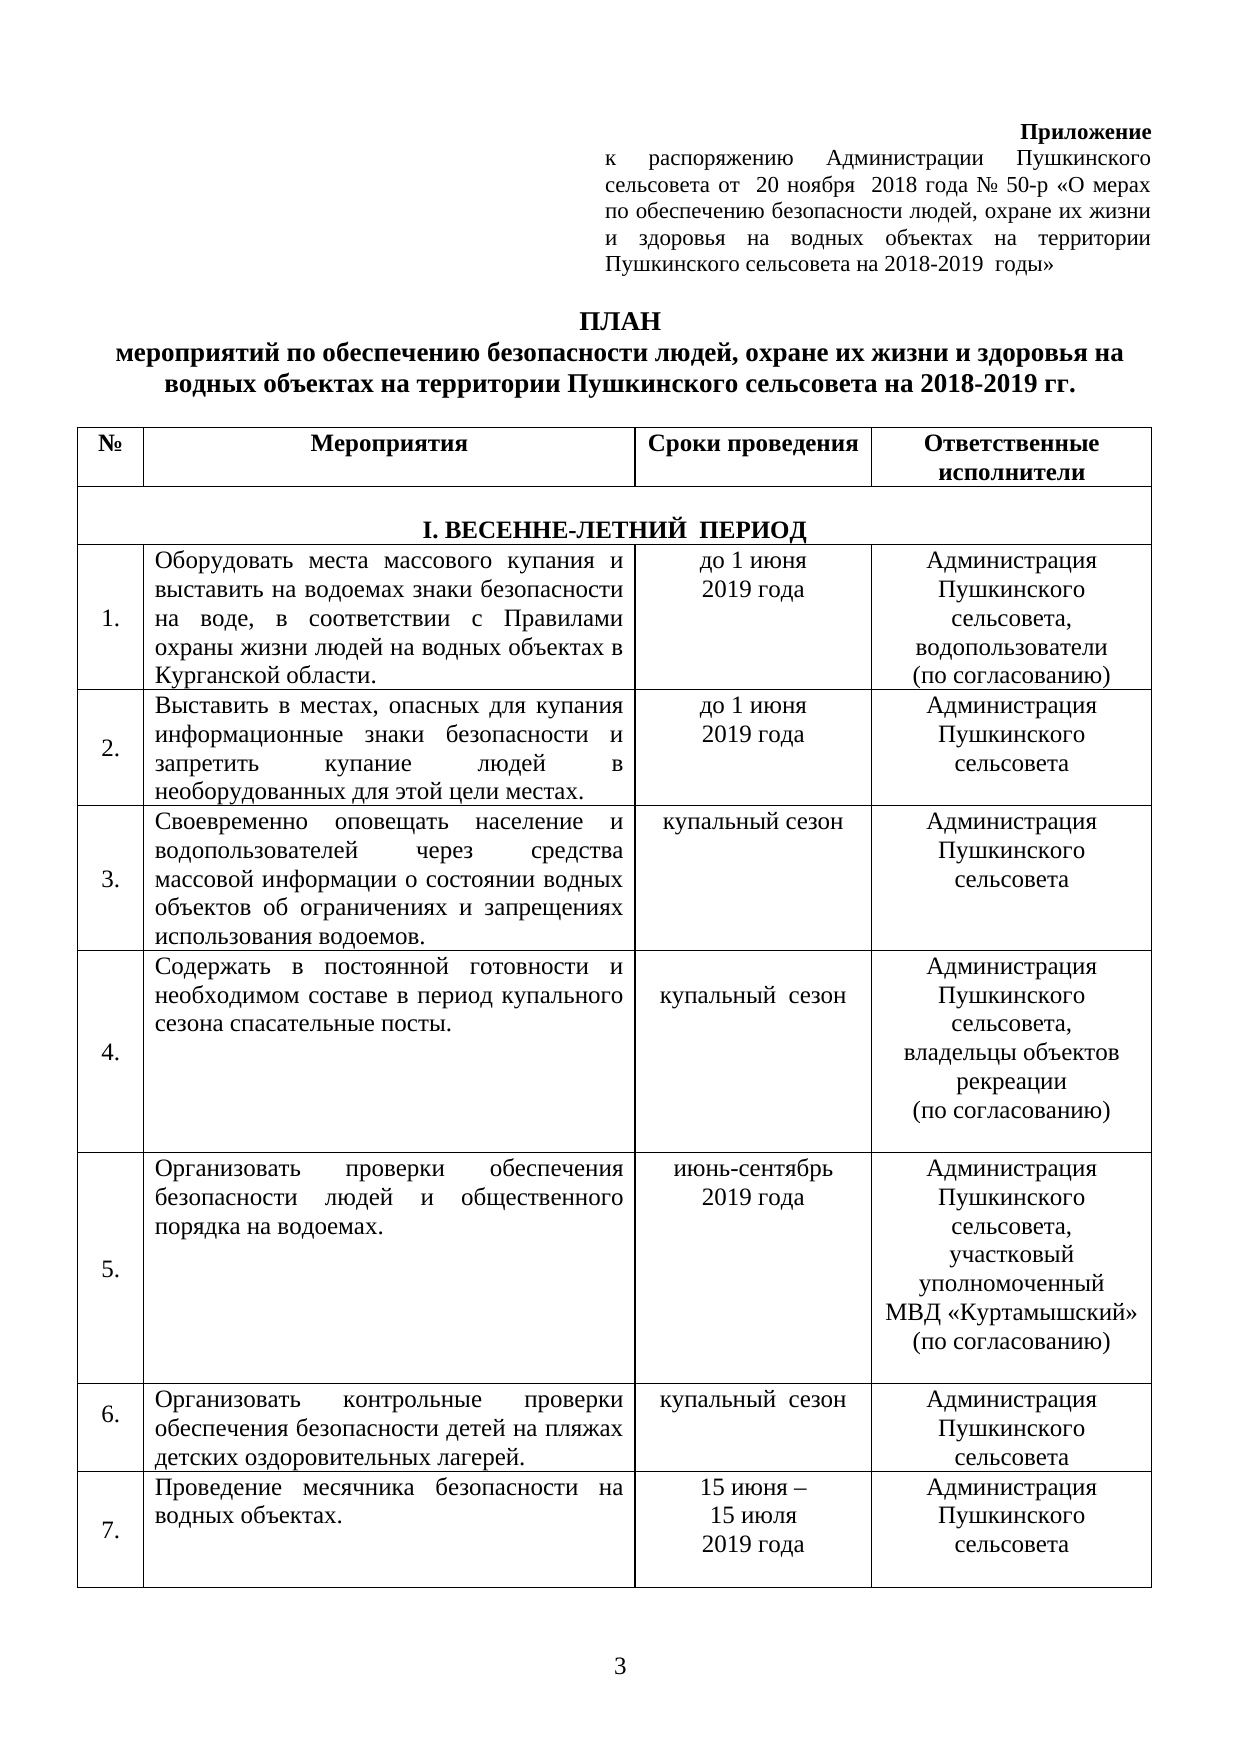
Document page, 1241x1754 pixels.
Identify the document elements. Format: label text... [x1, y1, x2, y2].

table_cell Своевременно оповещать население и водопользователей через средства массовой информации о состоянии водных объектов об ограничениях и запрещениях использования водоемов. [144, 806, 634, 950]
text Приложение [89, 118, 1152, 144]
table_cell 15 июня – 15 июля 2019 года [636, 1472, 871, 1587]
table_cell Организовать контрольные проверки обеспечения безопасности детей на пляжах детских оздоровительных лагерей. [144, 1384, 634, 1471]
table_cell до 1 июня 2019 года [636, 545, 871, 689]
table_cell 3. [78, 806, 143, 950]
table_header Ответственные исполнители [872, 428, 1151, 486]
table_header № [78, 428, 143, 486]
table_cell Содержать в постоянной готовности и необходимом составе в период купального сезона спасательные посты. [144, 951, 634, 1152]
table_cell Администрация Пушкинского сельсовета, водопользователи (по согласованию) [872, 545, 1151, 689]
table_cell до 1 июня 2019 года [636, 690, 871, 805]
table_cell Администрация Пушкинского сельсовета, владельцы объектов рекреации (по согласованию) [872, 951, 1151, 1152]
text мероприятий по обеспечению безопасности людей, охране их жизни и здоровья на водных объектах на территории Пушкинского сельсовета на 2018-2019 гг. [89, 336, 1152, 398]
table_cell Организовать проверки обеспечения безопасности людей и общественного порядка на водоемах. [144, 1153, 634, 1383]
table_cell 1. [78, 545, 143, 689]
text ПЛАН [89, 305, 1152, 336]
table_header Сроки проведения [636, 428, 871, 486]
table_cell 2. [78, 690, 143, 805]
table_cell I. ВЕСЕННЕ-ЛЕТНИЙ ПЕРИОД [78, 487, 1151, 544]
table_cell Администрация Пушкинского сельсовета [872, 806, 1151, 950]
table_cell 6. [78, 1384, 143, 1471]
table_cell 4. [78, 951, 143, 1152]
table_cell Оборудовать места массового купания и выставить на водоемах знаки безопасности на воде, в соответствии с Правилами охраны жизни людей на водных объектах в Курганской области. [144, 545, 634, 689]
table_cell Проведение месячника безопасности на водных объектах. [144, 1472, 634, 1587]
table_cell купальный сезон [636, 806, 871, 950]
table_cell июнь-сентябрь 2019 года [636, 1153, 871, 1383]
table_cell Администрация Пушкинского сельсовета, участковый уполномоченный МВД «Куртамышский» (по согласованию) [872, 1153, 1151, 1383]
table_cell Администрация Пушкинского сельсовета [872, 1472, 1151, 1587]
table_cell Администрация Пушкинского сельсовета [872, 1384, 1151, 1471]
table_cell 5. [78, 1153, 143, 1383]
table_cell купальный сезон [636, 951, 871, 1152]
text к распоряжению Администрации Пушкинского сельсовета от 20 ноября 2018 года № 50-р «О мерах по обеспечению безопасности людей, охране их жизни и здоровья на водных объектах на территории Пушкинского сельсовета на 2018-2019 годы» [605, 144, 1152, 276]
table_cell 7. [78, 1472, 143, 1587]
table_cell Выставить в местах, опасных для купания информационные знаки безопасности и запретить купание людей в необорудованных для этой цели местах. [144, 690, 634, 805]
table_cell купальный сезон [636, 1384, 871, 1471]
table_header Мероприятия [144, 428, 634, 486]
table_cell Администрация Пушкинского сельсовета [872, 690, 1151, 805]
